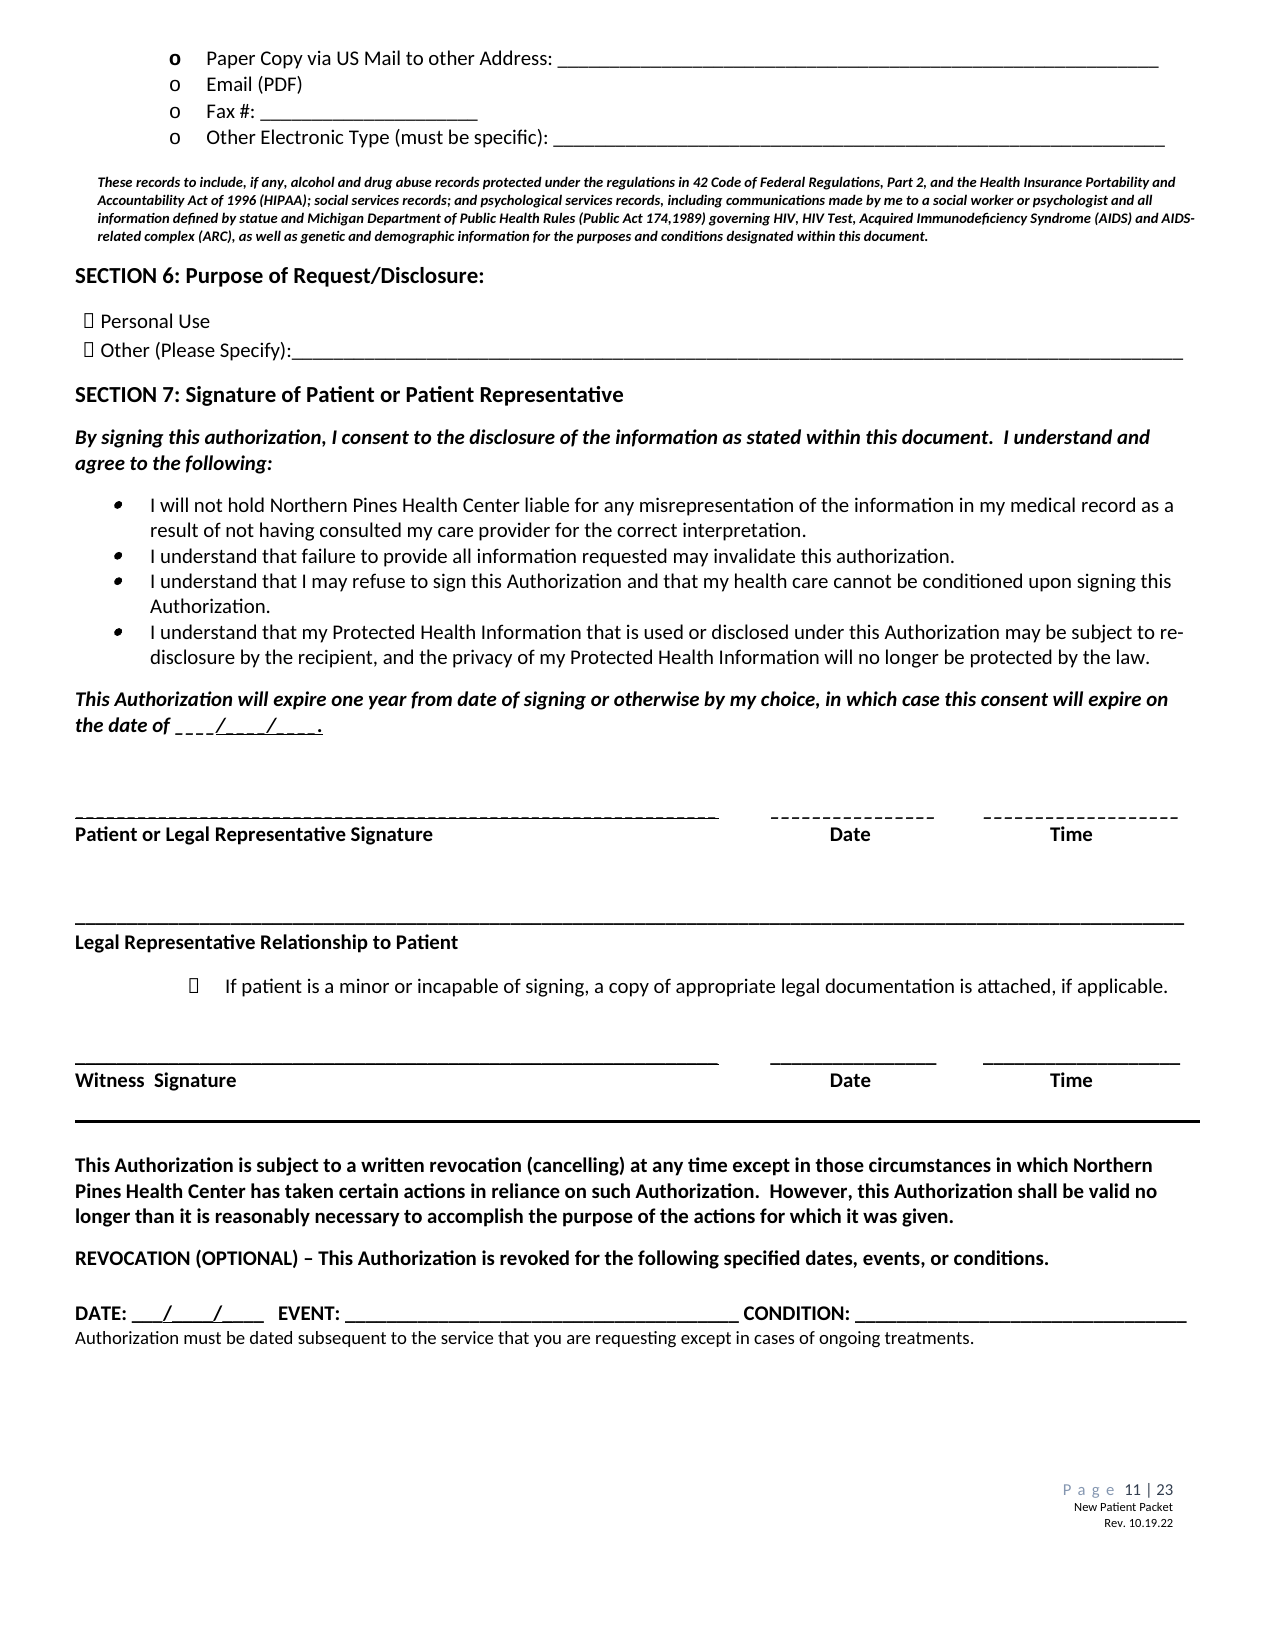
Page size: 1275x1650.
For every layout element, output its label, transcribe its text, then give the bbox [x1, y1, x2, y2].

text Authorization must be dated subsequent to the service that you are requesting except in cases of ongoing treatments. [75, 1326, 1200, 1349]
text REVOCATION (OPTIONAL) – This Authorization is revoked for the following specified dates, events, or conditions. [75, 1246, 1200, 1271]
list I understand that failure to provide all information requested may invalidate this authorization. [112, 543, 1200, 568]
list I understand that I may refuse to sign this Authorization and that my health care cannot be conditioned upon signing this Authorization. [112, 568, 1200, 619]
text DATE: ___/____/____ EVENT: ______________________________________ CONDITION: ________________________________ [75, 1300, 1200, 1326]
text ___________________________________________________________________________________________________________ [75, 902, 1200, 927]
list I will not hold Northern Pines Health Center liable for any misrepresentation of the information in my medical record as a result of not having consulted my care provider for the correct interpretation. [112, 492, 1200, 543]
text SECTION 7: Signature of Patient or Patient Representative [75, 380, 1200, 408]
list Fax #: _____________________ [169, 98, 1200, 124]
list I understand that my Protected Health Information that is used or disclosed under this Authorization may be subject to re-disclosure by the recipient, and the privacy of my Protected Health Information will no longer be protected by the law. [112, 619, 1200, 670]
text ______________________________________________________________ ________________ ___________________ [75, 1042, 1200, 1067]
text ______________________________________________________________ ________________ ___________________ [75, 796, 1200, 822]
list Email (PDF) [169, 71, 1200, 98]
text Legal Representative Relationship to Patient [75, 929, 1200, 955]
list Other Electronic Type (must be specific): ___________________________________________________________ [169, 124, 1200, 151]
list Personal Use [82, 306, 1200, 335]
text This Authorization is subject to a written revocation (cancelling) at any time except in those circumstances in which Northern Pines Health Center has taken certain actions in reliance on such Authorization. However, this Authorization shall be valid no longer than it is reasonably necessary to accomplish the purpose of the actions for which it was given. [75, 1153, 1200, 1229]
text This Authorization will expire one year from date of signing or otherwise by my choice, in which case this consent will expire on the date of ____/____/____. [75, 687, 1200, 737]
list These records to include, if any, alcohol and drug abuse records protected under the regulations in 42 Code of Federal Regulations, Part 2, and the Health Insurance Portability and Accountability Act of 1996 (HIPAA); social services records; and psychological services records, including communications made by me to a social worker or psychologist and all information defined by statue and Michigan Department of Public Health Rules (Public Act 174,1989) governing HIV, HIV Test, Acquired Immunodeficiency Syndrome (AIDS) and AIDS-related complex (ARC), as well as genetic and demographic information for the purposes and conditions designated within this document. [97, 174, 1200, 245]
list Other (Please Specify):______________________________________________________________________________________ [82, 335, 1200, 363]
text Patient or Legal Representative Signature Date Time [75, 822, 1200, 847]
list Paper Copy via US Mail to other Address: __________________________________________________________ [169, 45, 1200, 71]
text SECTION 6: Purpose of Request/Disclosure: [75, 262, 1200, 290]
text By signing this authorization, I consent to the disclosure of the information as stated within this document. I understand and agree to the following: [75, 424, 1200, 475]
text Witness Signature Date Time [75, 1067, 1200, 1093]
list If patient is a minor or incapable of signing, a copy of appropriate legal documentation is attached, if applicable. [187, 971, 1200, 1000]
